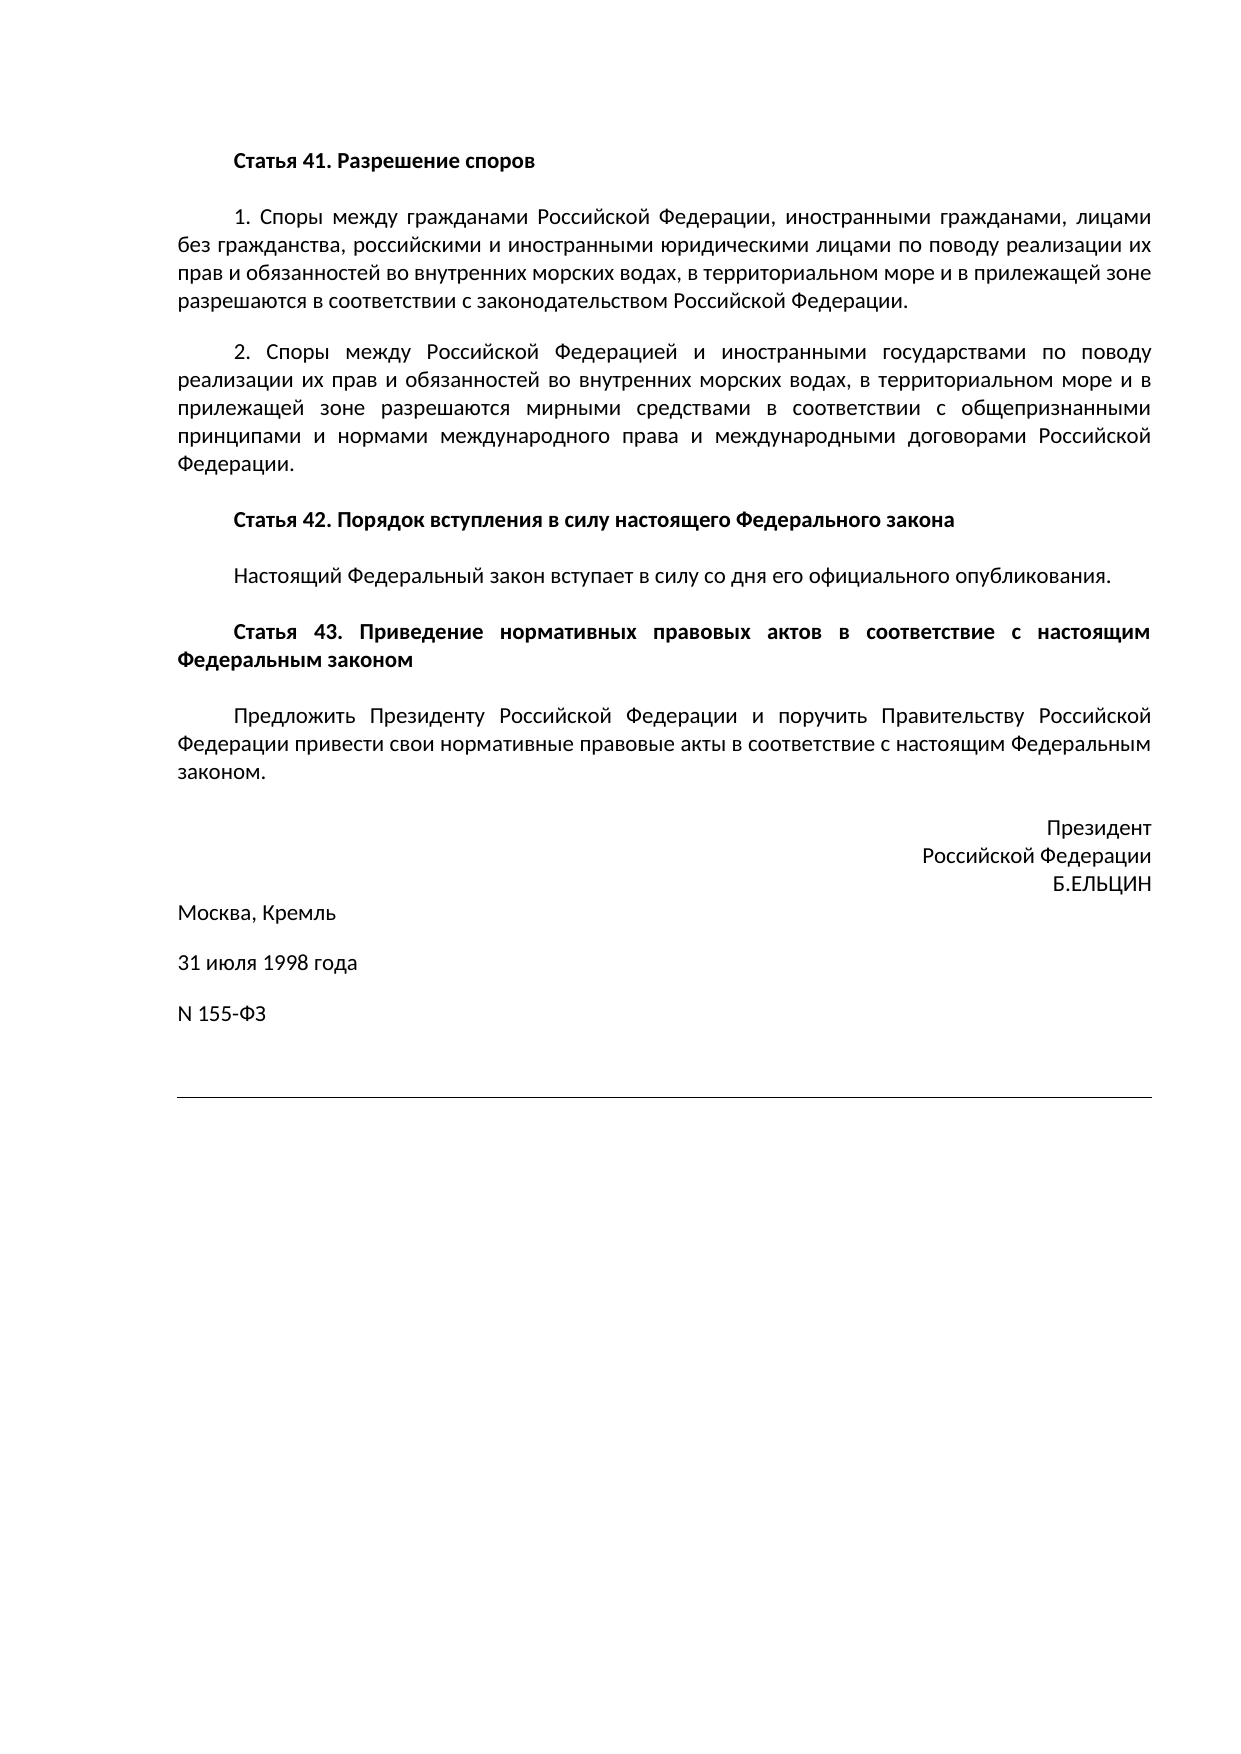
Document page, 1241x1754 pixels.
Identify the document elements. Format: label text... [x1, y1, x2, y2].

text Настоящий Федеральный закон вступает в силу со дня его официального опубликования. [177, 561, 1152, 589]
text 31 июля 1998 года [177, 948, 1152, 977]
title Статья 42. Порядок вступления в силу настоящего Федерального закона [177, 505, 1152, 533]
text Российской Федерации [177, 842, 1152, 869]
text Президент [177, 813, 1152, 842]
title Статья 43. Приведение нормативных правовых актов в соответствие с настоящим Федеральным законом [177, 617, 1152, 673]
text Б.ЕЛЬЦИН [177, 869, 1152, 898]
text N 155-ФЗ [177, 999, 1152, 1027]
title Статья 41. Разрешение споров [177, 146, 1152, 174]
text 1. Споры между гражданами Российской Федерации, иностранными гражданами, лицами без гражданства, российскими и иностранными юридическими лицами по поводу реализации их прав и обязанностей во внутренних морских водах, в территориальном море и в прилежащей зоне разрешаются в соответствии с законодательством Российской Федерации. [177, 202, 1152, 314]
text Москва, Кремль [177, 898, 1152, 926]
text Предложить Президенту Российской Федерации и поручить Правительству Российской Федерации привести свои нормативные правовые акты в соответствие с настоящим Федеральным законом. [177, 701, 1152, 786]
text 2. Споры между Российской Федерацией и иностранными государствами по поводу реализации их прав и обязанностей во внутренних морских водах, в территориальном море и в прилежащей зоне разрешаются мирными средствами в соответствии с общепризнанными принципами и нормами международного права и международными договорами Российской Федерации. [177, 337, 1152, 477]
